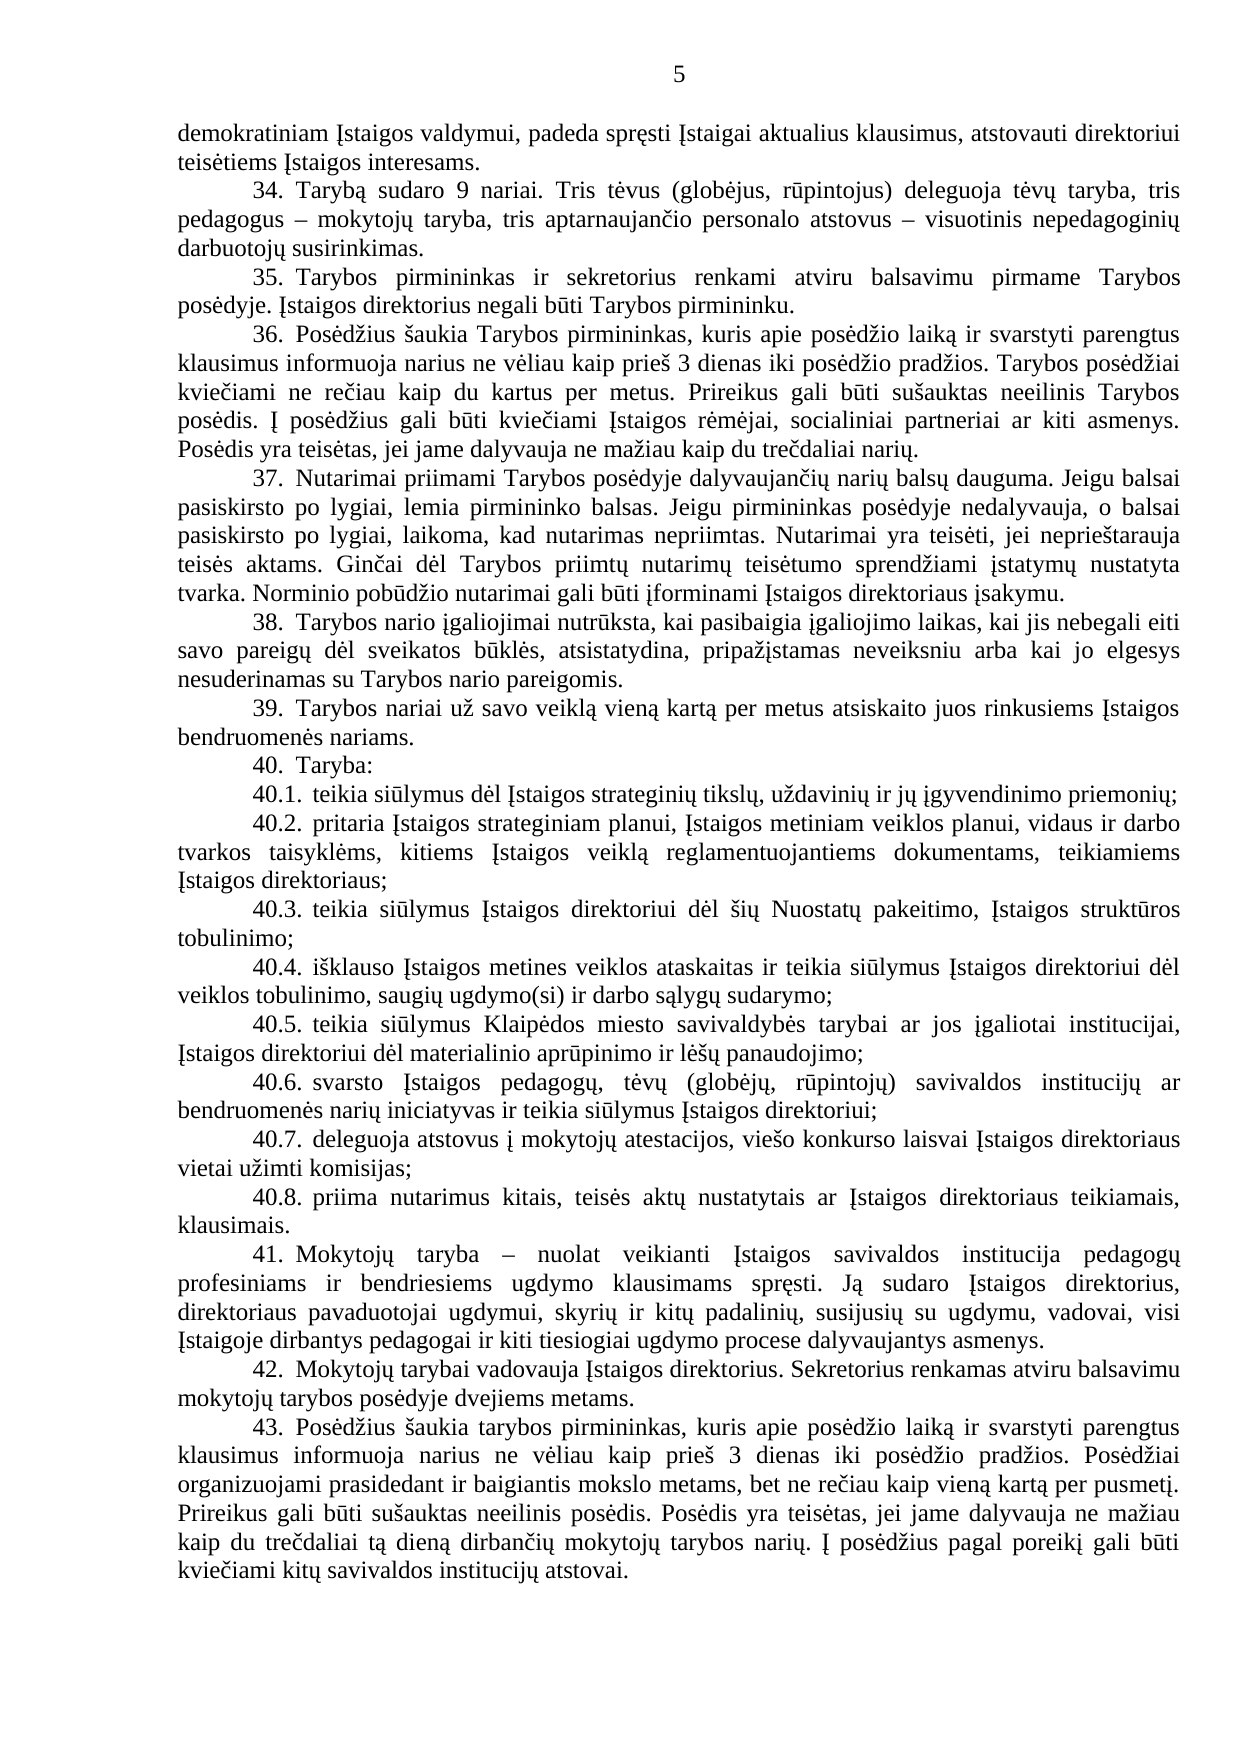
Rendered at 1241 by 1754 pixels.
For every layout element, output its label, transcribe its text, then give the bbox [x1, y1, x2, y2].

list Posėdžius šaukia Tarybos pirmininkas, kuris apie posėdžio laiką ir svarstyti parengtus klausimus informuoja narius ne vėliau kaip prieš 3 dienas iki posėdžio pradžios. Tarybos posėdžiai kviečiami ne rečiau kaip du kartus per metus. Prireikus gali būti sušauktas neeilinis Tarybos posėdis. Į posėdžius gali būti kviečiami Įstaigos rėmėjai, socialiniai partneriai ar kiti asmenys. Posėdis yra teisėtas, jei jame dalyvauja ne mažiau kaip du trečdaliai narių. [177, 319, 1181, 463]
list teikia siūlymus Įstaigos direktoriui dėl šių Nuostatų pakeitimo, Įstaigos struktūros tobulinimo; [177, 894, 1181, 952]
list Tarybą sudaro 9 nariai. Tris tėvus (globėjus, rūpintojus) deleguoja tėvų taryba, tris pedagogus – mokytojų taryba, tris aptarnaujančio personalo atstovus – visuotinis nepedagoginių darbuotojų susirinkimas. [177, 176, 1181, 262]
list Tarybos nario įgaliojimai nutrūksta, kai pasibaigia įgaliojimo laikas, kai jis nebegali eiti savo pareigų dėl sveikatos būklės, atsistatydina, pripažįstamas neveiksniu arba kai jo elgesys nesuderinamas su Tarybos nario pareigomis. [177, 607, 1181, 693]
list Nutarimai priimami Tarybos posėdyje dalyvaujančių narių balsų dauguma. Jeigu balsai pasiskirsto po lygiai, lemia pirmininko balsas. Jeigu pirmininkas posėdyje nedalyvauja, o balsai pasiskirsto po lygiai, laikoma, kad nutarimas nepriimtas. Nutarimai yra teisėti, jei neprieštarauja teisės aktams. Ginčai dėl Tarybos priimtų nutarimų teisėtumo sprendžiami įstatymų nustatyta tvarka. Norminio pobūdžio nutarimai gali būti įforminami Įstaigos direktoriaus įsakymu. [177, 463, 1181, 607]
list svarsto Įstaigos pedagogų, tėvų (globėjų, rūpintojų) savivaldos institucijų ar bendruomenės narių iniciatyvas ir teikia siūlymus Įstaigos direktoriui; [177, 1067, 1181, 1124]
list teikia siūlymus dėl Įstaigos strateginių tikslų, uždavinių ir jų įgyvendinimo priemonių; [177, 779, 1181, 808]
list Mokytojų taryba – nuolat veikianti Įstaigos savivaldos institucija pedagogų profesiniams ir bendriesiems ugdymo klausimams spręsti. Ją sudaro Įstaigos direktorius, direktoriaus pavaduotojai ugdymui, skyrių ir kitų padalinių, susijusių su ugdymu, vadovai, visi Įstaigoje dirbantys pedagogai ir kiti tiesiogiai ugdymo procese dalyvaujantys asmenys. [177, 1239, 1181, 1354]
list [177, 118, 1181, 176]
list pritaria Įstaigos strateginiam planui, Įstaigos metiniam veiklos planui, vidaus ir darbo tvarkos taisyklėms, kitiems Įstaigos veiklą reglamentuojantiems dokumentams, teikiamiems Įstaigos direktoriaus; [177, 808, 1181, 894]
list Posėdžius šaukia tarybos pirmininkas, kuris apie posėdžio laiką ir svarstyti parengtus klausimus informuoja narius ne vėliau kaip prieš 3 dienas iki posėdžio pradžios. Posėdžiai organizuojami prasidedant ir baigiantis mokslo metams, bet ne rečiau kaip vieną kartą per pusmetį. Prireikus gali būti sušauktas neeilinis posėdis. Posėdis yra teisėtas, jei jame dalyvauja ne mažiau kaip du trečdaliai tą dieną dirbančių mokytojų tarybos narių. Į posėdžius pagal poreikį gali būti kviečiami kitų savivaldos institucijų atstovai. [177, 1412, 1181, 1584]
list išklauso Įstaigos metines veiklos ataskaitas ir teikia siūlymus Įstaigos direktoriui dėl veiklos tobulinimo, saugių ugdymo(si) ir darbo sąlygų sudarymo; [177, 952, 1181, 1009]
list teikia siūlymus Klaipėdos miesto savivaldybės tarybai ar jos įgaliotai institucijai, Įstaigos direktoriui dėl materialinio aprūpinimo ir lėšų panaudojimo; [177, 1009, 1181, 1067]
list Mokytojų tarybai vadovauja Įstaigos direktorius. Sekretorius renkamas atviru balsavimu mokytojų tarybos posėdyje dvejiems metams. [177, 1354, 1181, 1412]
list deleguoja atstovus į mokytojų atestacijos, viešo konkurso laisvai Įstaigos direktoriaus vietai užimti komisijas; [177, 1124, 1181, 1182]
list Tarybos nariai už savo veiklą vieną kartą per metus atsiskaito juos rinkusiems Įstaigos bendruomenės nariams. [177, 693, 1181, 751]
list Taryba: [177, 751, 1181, 779]
list Tarybos pirmininkas ir sekretorius renkami atviru balsavimu pirmame Tarybos posėdyje. Įstaigos direktorius negali būti Tarybos pirmininku. [177, 262, 1181, 319]
list priima nutarimus kitais, teisės aktų nustatytais ar Įstaigos direktoriaus teikiamais, klausimais. [177, 1182, 1181, 1239]
